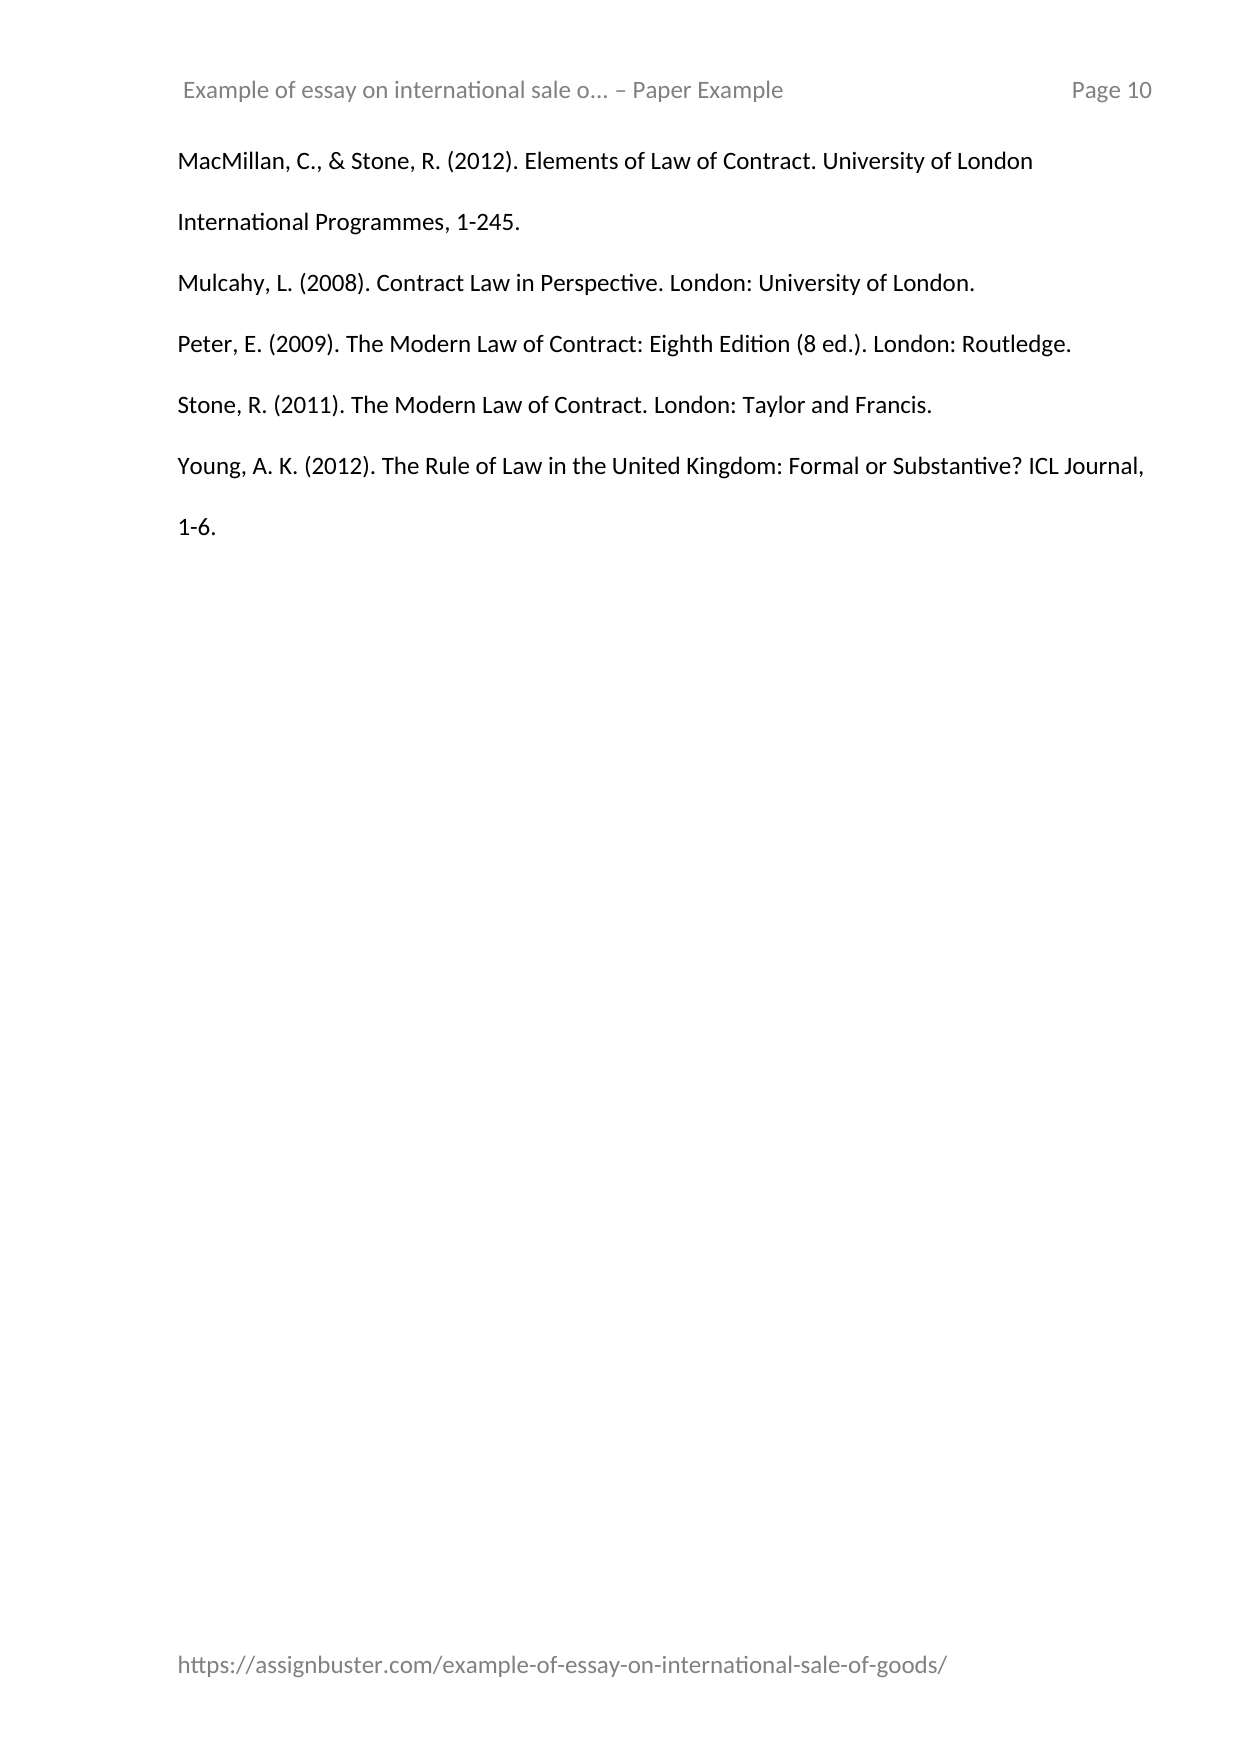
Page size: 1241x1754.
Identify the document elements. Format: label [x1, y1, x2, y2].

text [177, 145, 1152, 542]
